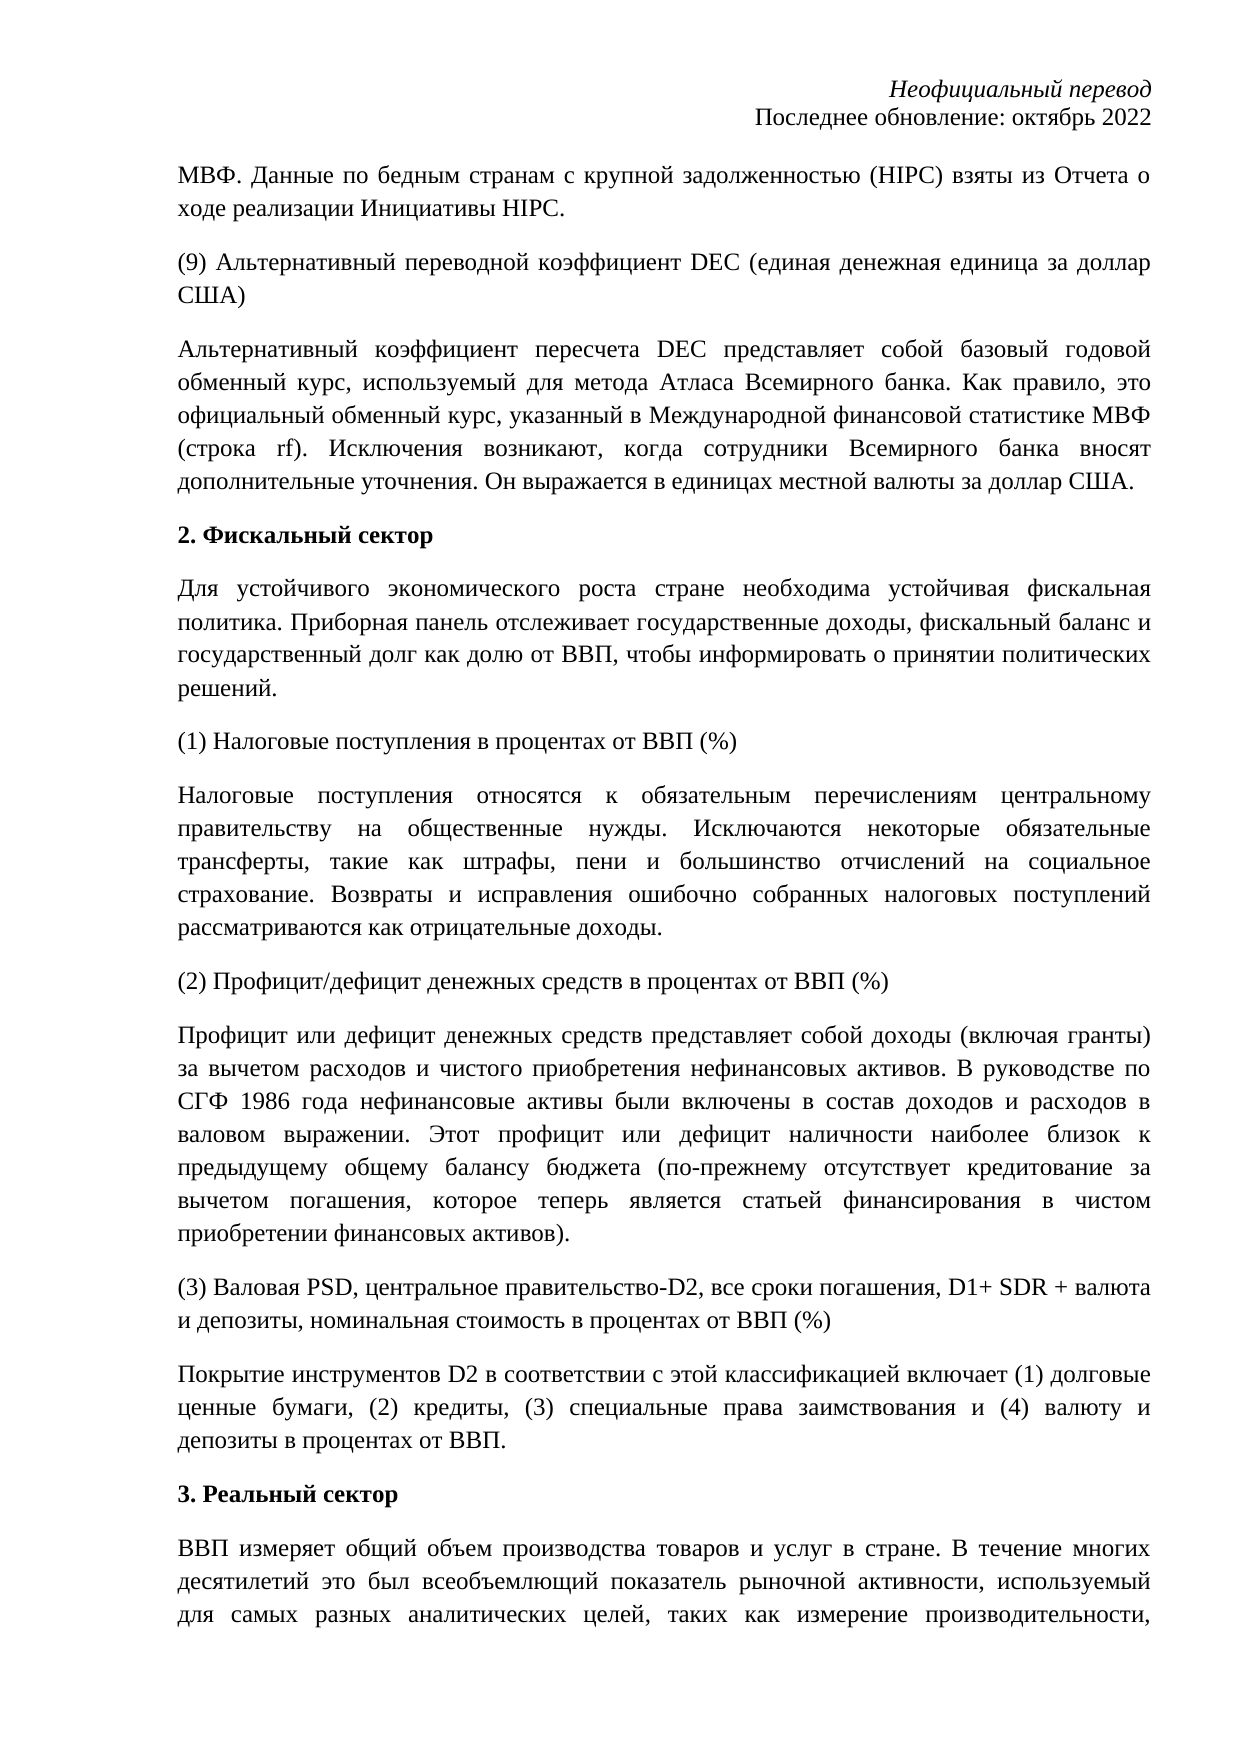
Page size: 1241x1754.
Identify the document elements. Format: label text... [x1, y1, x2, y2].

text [177, 160, 1152, 222]
text (3) Валовая PSD, центральное правительство-D2, все сроки погашения, D1+ SDR + валюта и депозиты, номинальная стоимость в процентах от ВВП (%) [177, 1272, 1152, 1334]
text 2. Фискальный сектор [177, 520, 1152, 548]
text Для устойчивого экономического роста стране необходима устойчивая фискальная политика. Приборная панель отслеживает государственные доходы, фискальный баланс и государственный долг как долю от ВВП, чтобы информировать о принятии политических решений. [177, 573, 1152, 701]
text Налоговые поступления относятся к обязательным перечислениям центральному правительству на общественные нужды. Исключаются некоторые обязательные трансферты, такие как штрафы, пени и большинство отчислений на социальное страхование. Возвраты и исправления ошибочно собранных налоговых поступлений рассматриваются как отрицательные доходы. [177, 780, 1152, 941]
text (9) Альтернативный переводной коэффициент DEC (единая денежная единица за доллар США) [177, 247, 1152, 309]
text (1) Налоговые поступления в процентах от ВВП (%) [177, 726, 1152, 755]
text Профицит или дефицит денежных средств представляет собой доходы (включая гранты) за вычетом расходов и чистого приобретения нефинансовых активов. В руководстве по СГФ 1986 года нефинансовые активы были включены в состав доходов и расходов в валовом выражении. Этот профицит или дефицит наличности наиболее близок к предыдущему общему балансу бюджета (по-прежнему отсутствует кредитование за вычетом погашения, которое теперь является статьей финансирования в чистом приобретении финансовых активов). [177, 1020, 1152, 1247]
text (2) Профицит/дефицит денежных средств в процентах от ВВП (%) [177, 966, 1152, 995]
text Покрытие инструментов D2 в соответствии с этой классификацией включает (1) долговые ценные бумаги, (2) кредиты, (3) специальные права заимствования и (4) валюту и депозиты в процентах от ВВП. [177, 1359, 1152, 1454]
text Альтернативный коэффициент пересчета DEC представляет собой базовый годовой обменный курс, используемый для метода Атласа Всемирного банка. Как правило, это официальный обменный курс, указанный в Международной финансовой статистике МВФ (строка rf). Исключения возникают, когда сотрудники Всемирного банка вносят дополнительные уточнения. Он выражается в единицах местной валюты за доллар США. [177, 334, 1152, 494]
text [177, 1533, 1152, 1627]
text 3. Реальный сектор [177, 1479, 1152, 1508]
